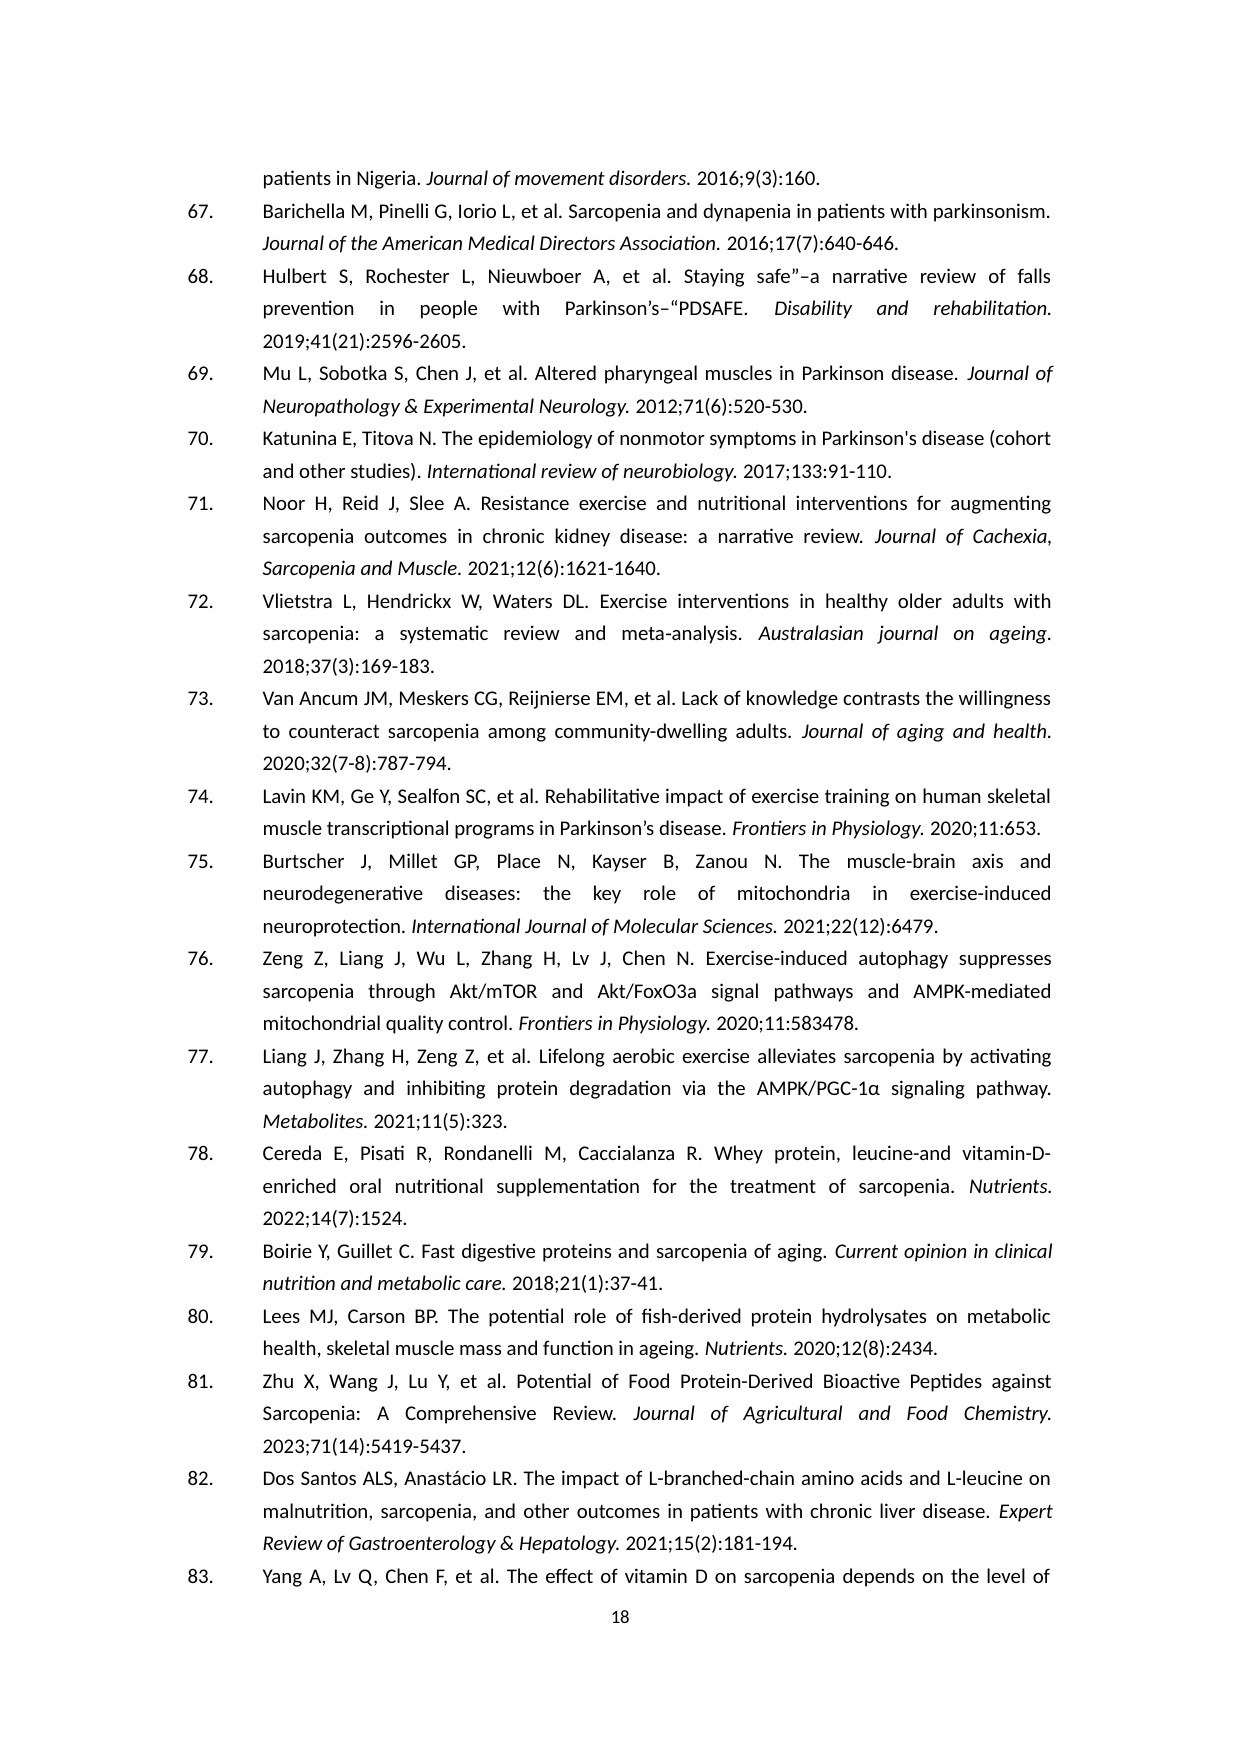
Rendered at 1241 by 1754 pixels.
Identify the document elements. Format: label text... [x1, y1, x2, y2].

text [187, 162, 1053, 194]
text 74. Lavin KM, Ge Y, Sealfon SC, et al. Rehabilitative impact of exercise training on human skeletal muscle transcriptional programs in Parkinson’s disease. Frontiers in Physiology. 2020;11:653. [187, 779, 1053, 844]
text 80. Lees MJ, Carson BP. The potential role of fish-derived protein hydrolysates on metabolic health, skeletal muscle mass and function in ageing. Nutrients. 2020;12(8):2434. [187, 1299, 1053, 1364]
text 68. Hulbert S, Rochester L, Nieuwboer A, et al. Staying safe”–a narrative review of falls prevention in people with Parkinson’s–“PDSAFE. Disability and rehabilitation. 2019;41(21):2596-2605. [187, 259, 1053, 357]
text 69. Mu L, Sobotka S, Chen J, et al. Altered pharyngeal muscles in Parkinson disease. Journal of Neuropathology & Experimental Neurology. 2012;71(6):520-530. [187, 357, 1053, 422]
text 72. Vlietstra L, Hendrickx W, Waters DL. Exercise interventions in healthy older adults with sarcopenia: a systematic review and meta‐analysis. Australasian journal on ageing. 2018;37(3):169-183. [187, 584, 1053, 682]
text 70. Katunina E, Titova N. The epidemiology of nonmotor symptoms in Parkinson's disease (cohort and other studies). International review of neurobiology. 2017;133:91-110. [187, 422, 1053, 487]
text 81. Zhu X, Wang J, Lu Y, et al. Potential of Food Protein-Derived Bioactive Peptides against Sarcopenia: A Comprehensive Review. Journal of Agricultural and Food Chemistry. 2023;71(14):5419-5437. [187, 1364, 1053, 1462]
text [187, 1559, 1053, 1592]
text 76. Zeng Z, Liang J, Wu L, Zhang H, Lv J, Chen N. Exercise-induced autophagy suppresses sarcopenia through Akt/mTOR and Akt/FoxO3a signal pathways and AMPK-mediated mitochondrial quality control. Frontiers in Physiology. 2020;11:583478. [187, 942, 1053, 1039]
text 77. Liang J, Zhang H, Zeng Z, et al. Lifelong aerobic exercise alleviates sarcopenia by activating autophagy and inhibiting protein degradation via the AMPK/PGC-1α signaling pathway. Metabolites. 2021;11(5):323. [187, 1039, 1053, 1137]
text 79. Boirie Y, Guillet C. Fast digestive proteins and sarcopenia of aging. Current opinion in clinical nutrition and metabolic care. 2018;21(1):37-41. [187, 1234, 1053, 1299]
text 73. Van Ancum JM, Meskers CG, Reijnierse EM, et al. Lack of knowledge contrasts the willingness to counteract sarcopenia among community-dwelling adults. Journal of aging and health. 2020;32(7-8):787-794. [187, 682, 1053, 779]
text 82. Dos Santos ALS, Anastácio LR. The impact of L-branched-chain amino acids and L-leucine on malnutrition, sarcopenia, and other outcomes in patients with chronic liver disease. Expert Review of Gastroenterology & Hepatology. 2021;15(2):181-194. [187, 1462, 1053, 1559]
text 71. Noor H, Reid J, Slee A. Resistance exercise and nutritional interventions for augmenting sarcopenia outcomes in chronic kidney disease: a narrative review. Journal of Cachexia, Sarcopenia and Muscle. 2021;12(6):1621-1640. [187, 487, 1053, 584]
text 75. Burtscher J, Millet GP, Place N, Kayser B, Zanou N. The muscle-brain axis and neurodegenerative diseases: the key role of mitochondria in exercise-induced neuroprotection. International Journal of Molecular Sciences. 2021;22(12):6479. [187, 844, 1053, 942]
text 67. Barichella M, Pinelli G, Iorio L, et al. Sarcopenia and dynapenia in patients with parkinsonism. Journal of the American Medical Directors Association. 2016;17(7):640-646. [187, 194, 1053, 259]
text 78. Cereda E, Pisati R, Rondanelli M, Caccialanza R. Whey protein, leucine-and vitamin-D-enriched oral nutritional supplementation for the treatment of sarcopenia. Nutrients. 2022;14(7):1524. [187, 1137, 1053, 1234]
